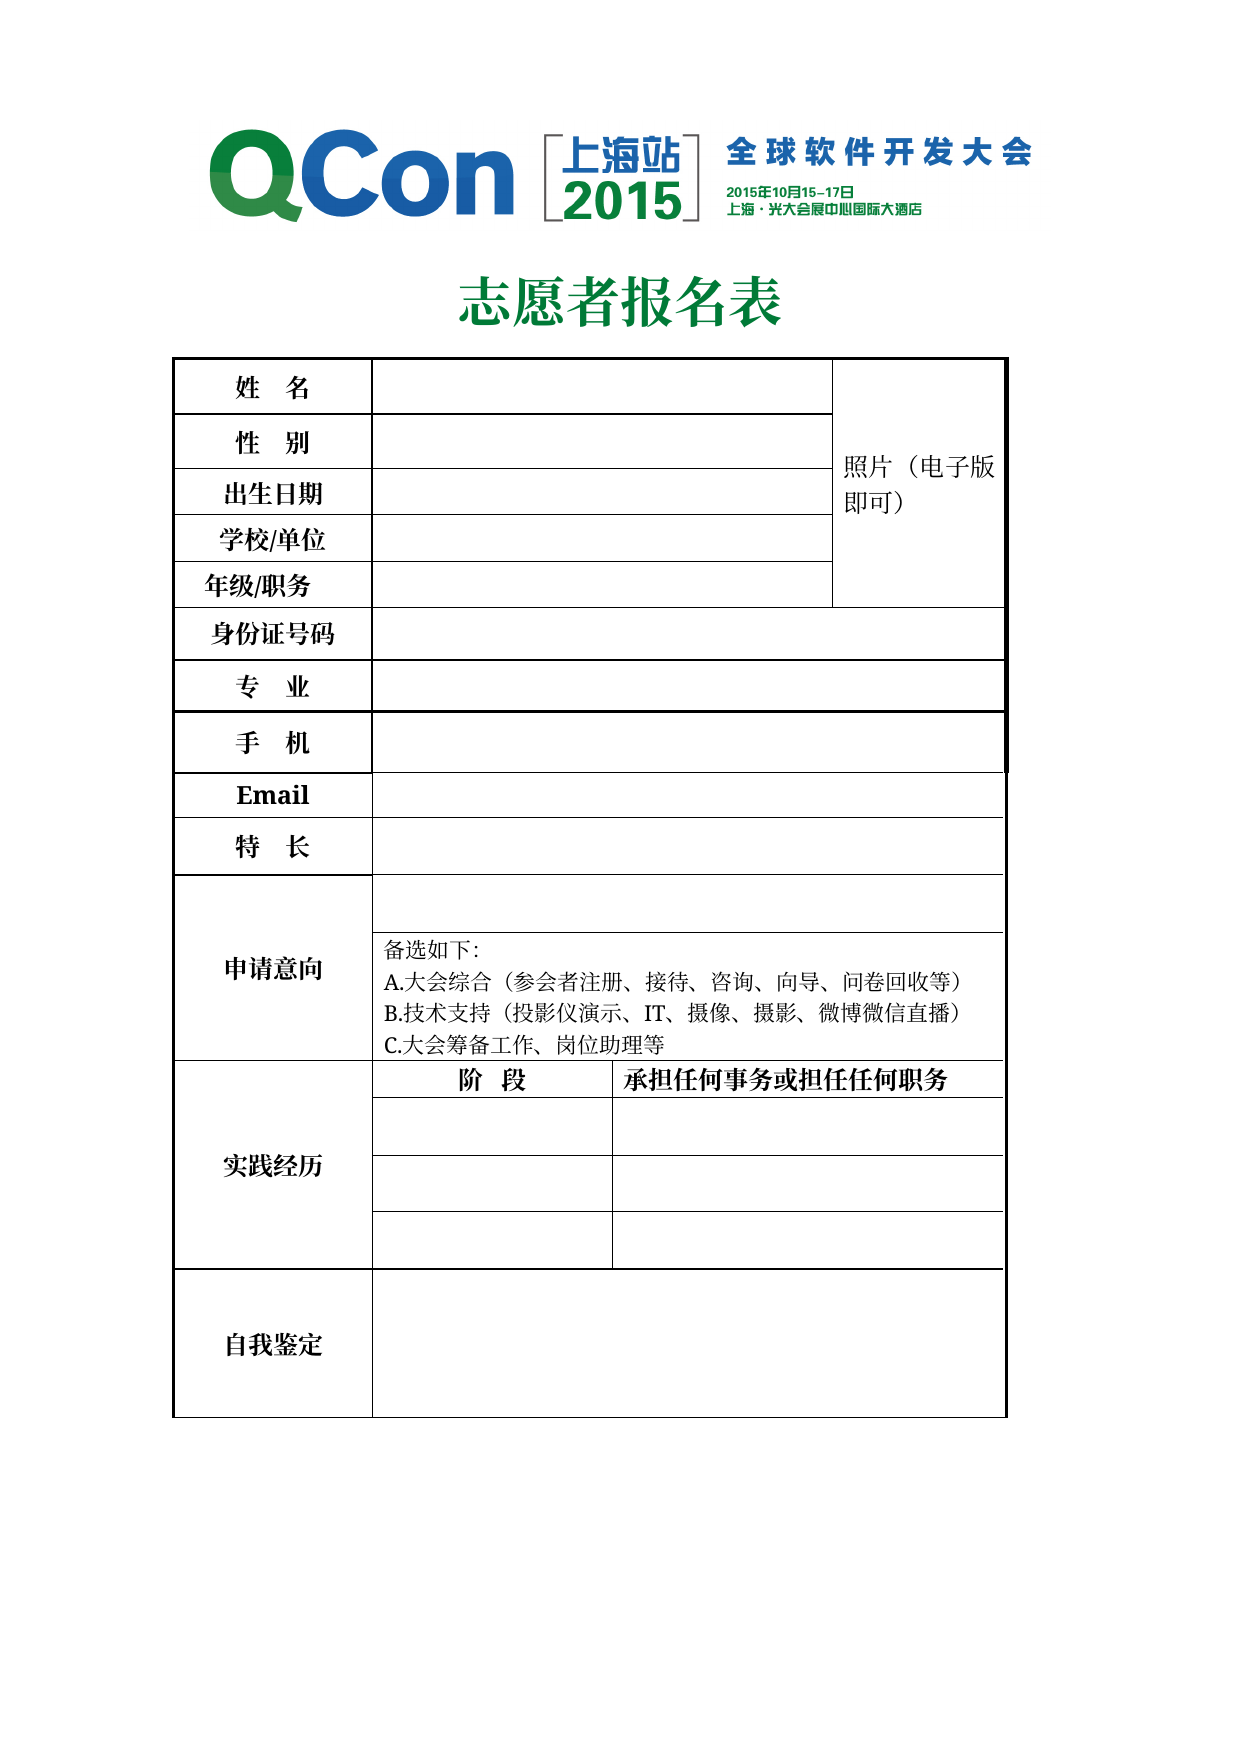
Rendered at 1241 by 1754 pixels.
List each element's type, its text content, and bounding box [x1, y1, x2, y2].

table_cell [373, 661, 1004, 710]
table_cell [373, 1156, 612, 1211]
table_cell 申请意向 [175, 876, 372, 1060]
table_cell [373, 415, 832, 468]
table_cell [373, 874, 1005, 932]
table_cell 阶 段 [373, 1061, 612, 1097]
table_cell [373, 713, 1004, 772]
table_cell [373, 562, 832, 607]
table_cell 备选如下： A.大会综合（参会者注册、接待、咨询、向导、问卷回收等） B.技术支持（投影仪演示、IT、摄像、摄影、微博微信直播） C.大会筹备工作、岗位助理等 [373, 932, 1005, 1060]
table_cell [373, 515, 832, 561]
table_cell 专 业 [175, 661, 371, 710]
text 志愿者报名表 [187, 251, 1053, 348]
table_cell [373, 1212, 612, 1268]
table_cell Email [175, 774, 372, 817]
table_cell [613, 1155, 1005, 1211]
table_header 照片（电子版即可） [833, 360, 1004, 607]
table_cell 身份证号码 [175, 608, 371, 658]
table_cell 出生日期 [175, 469, 371, 514]
table_cell [373, 1098, 612, 1155]
table_cell [613, 1211, 1005, 1268]
table_cell 特 长 [175, 818, 372, 874]
table_cell 年级/职务 [175, 562, 371, 607]
table_cell 性 别 [175, 415, 371, 468]
table_cell 学校/单位 [175, 515, 371, 561]
table_cell 自我鉴定 [175, 1270, 372, 1417]
table_cell [373, 817, 1005, 874]
table_cell [373, 772, 1005, 817]
table_cell 实践经历 [175, 1061, 372, 1268]
picture [188, 120, 1052, 231]
table_header 姓 名 [175, 360, 371, 413]
table_cell [373, 469, 832, 514]
table_cell [613, 1097, 1005, 1155]
table_cell [373, 608, 1004, 658]
table_cell [373, 1268, 1005, 1417]
table_header [373, 360, 832, 413]
table_cell 承担任何事务或担任任何职务 [613, 1060, 1005, 1097]
table_cell 手 机 [175, 713, 371, 772]
